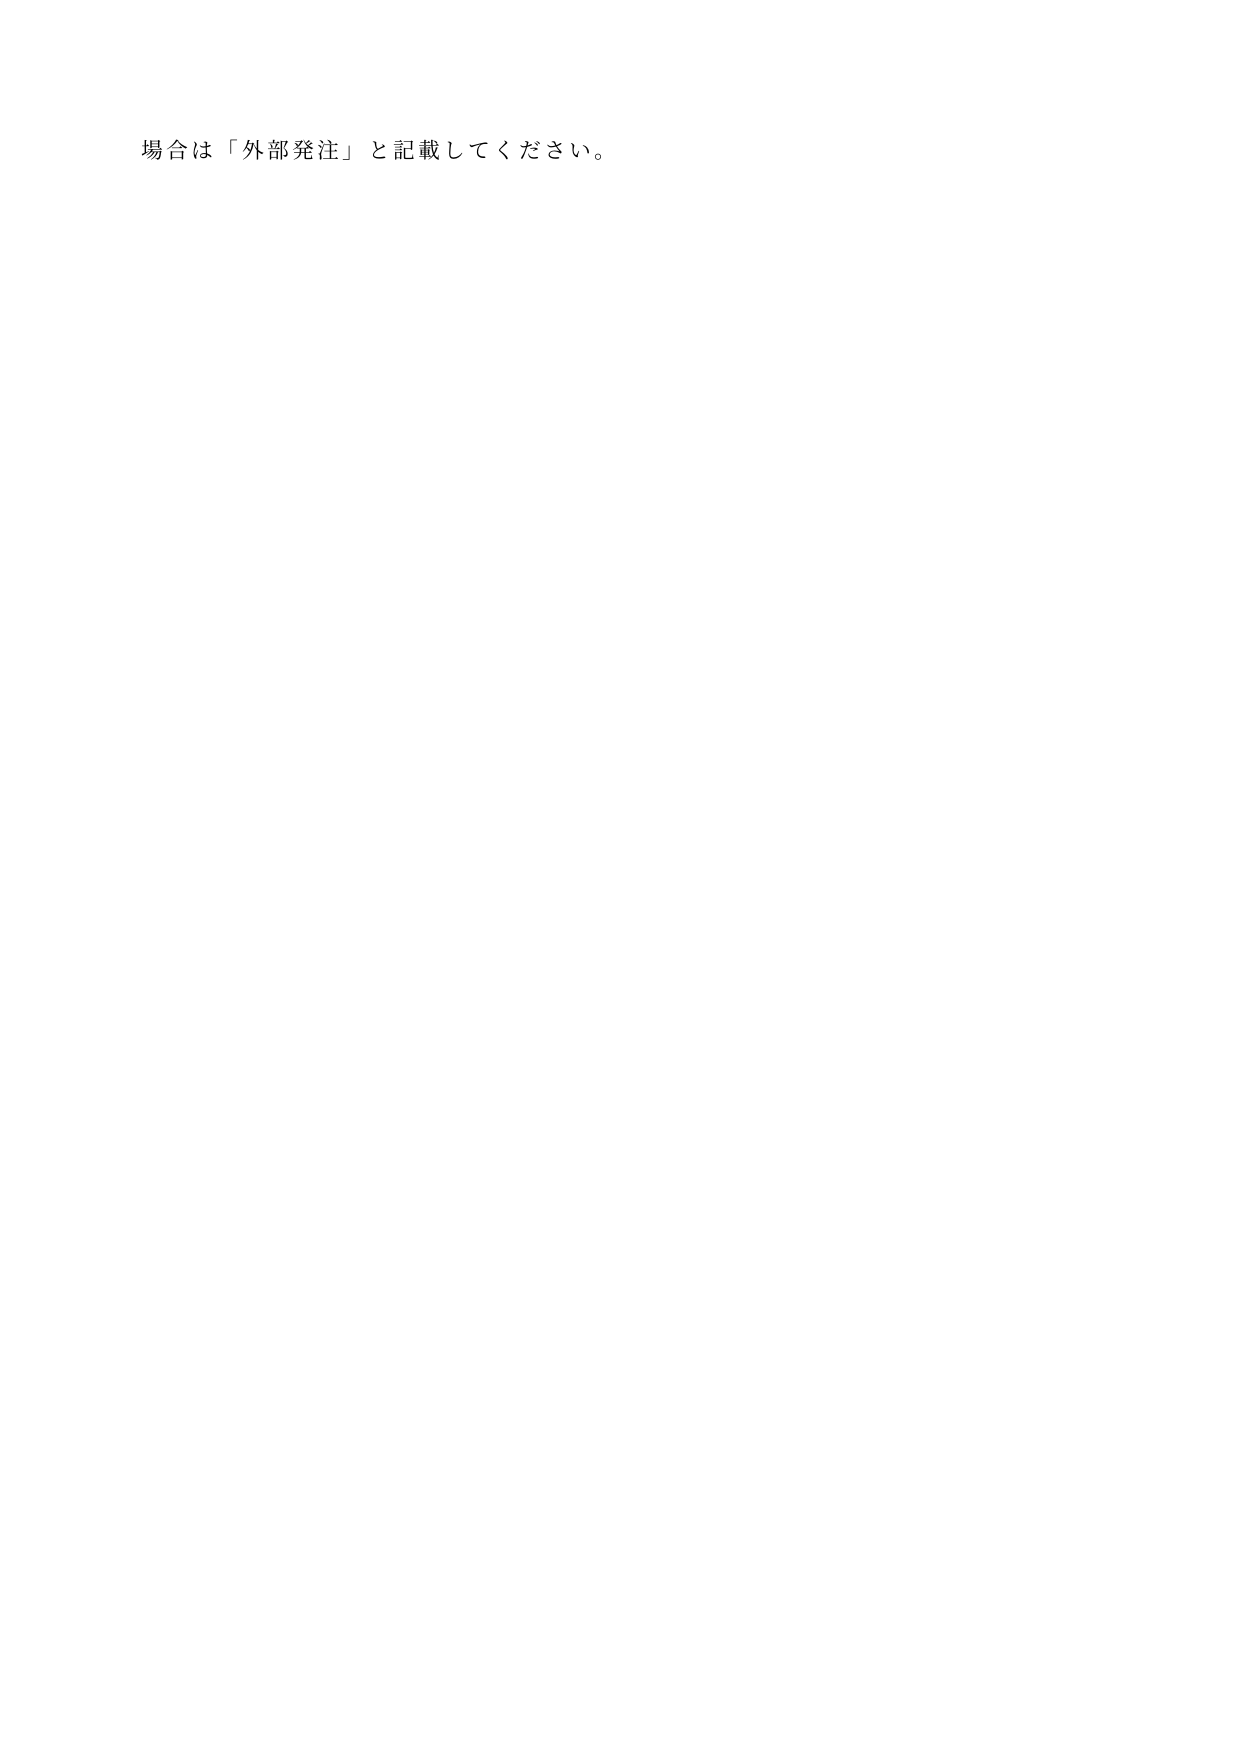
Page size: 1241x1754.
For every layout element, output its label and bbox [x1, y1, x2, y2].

text [116, 119, 1124, 180]
